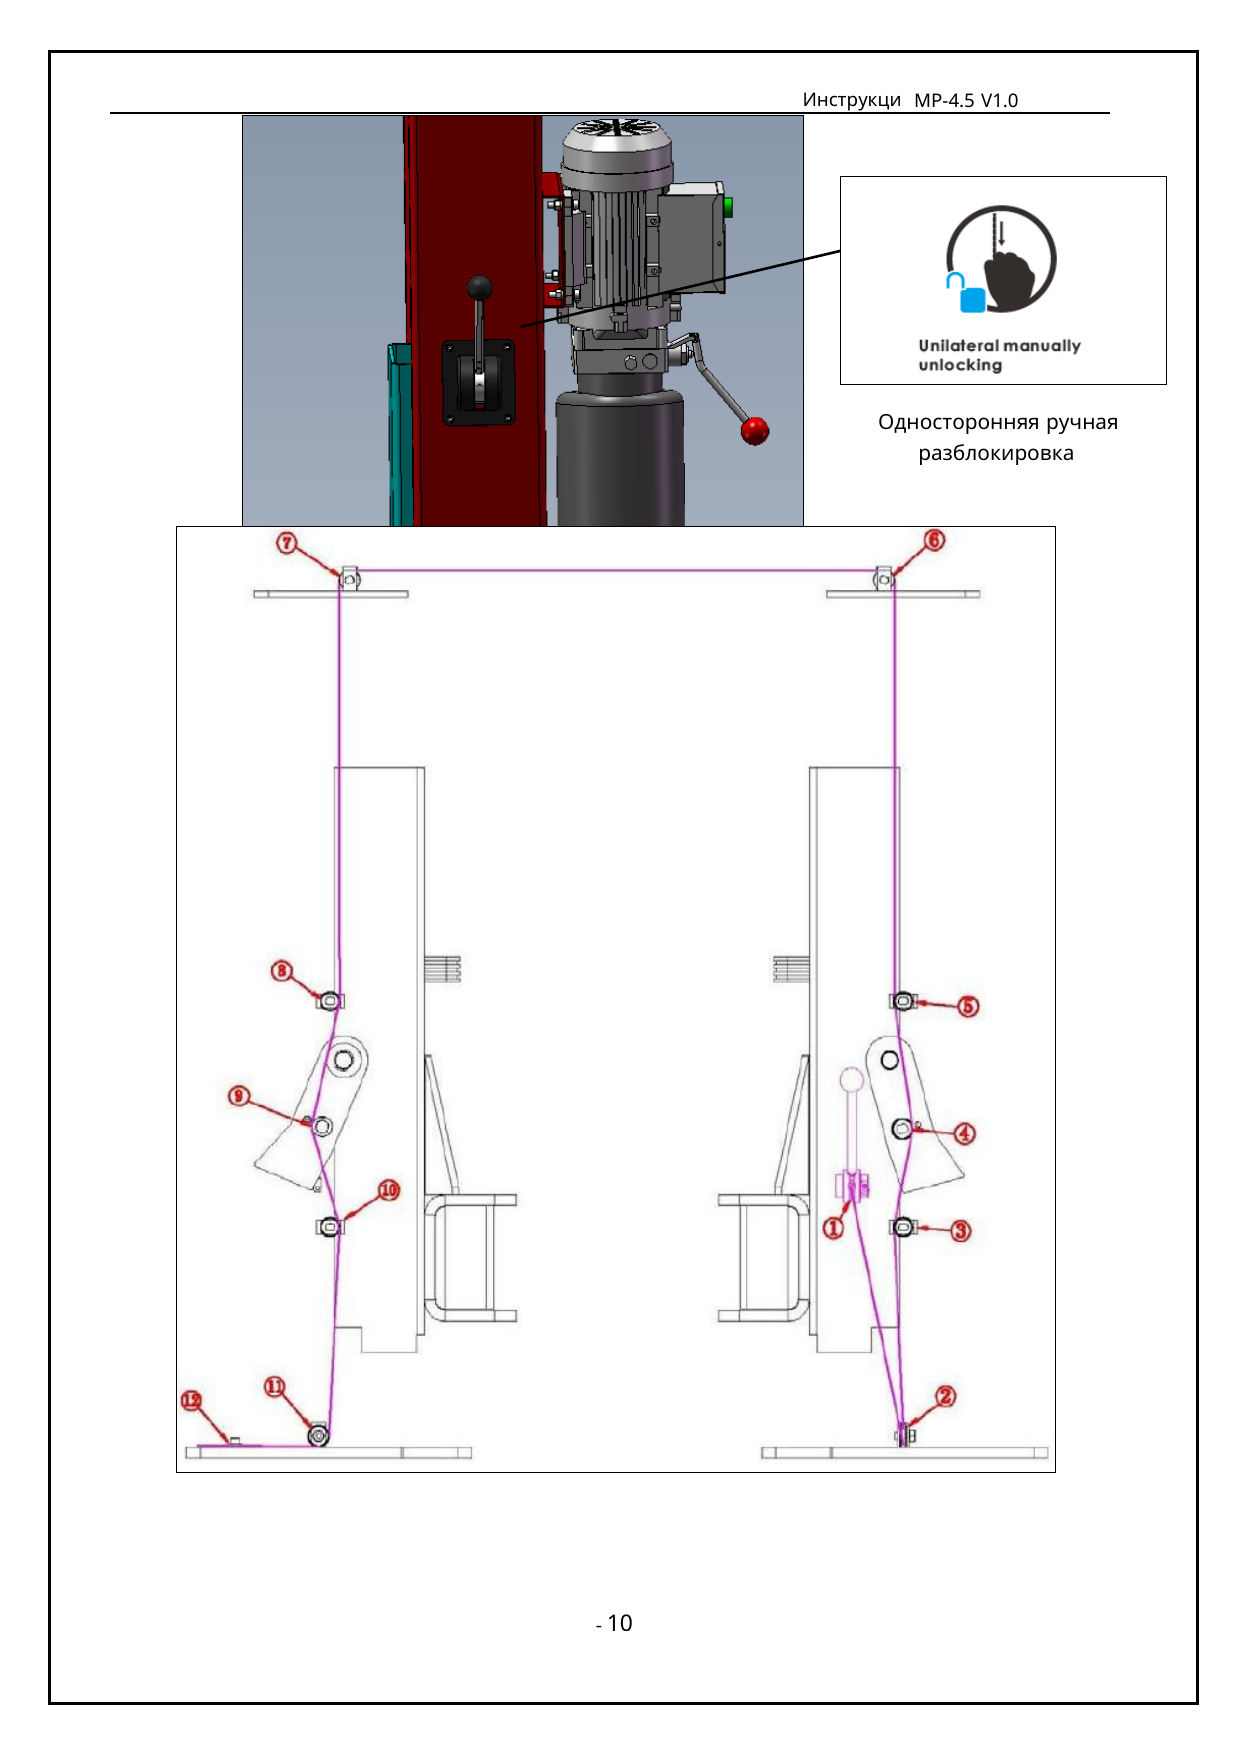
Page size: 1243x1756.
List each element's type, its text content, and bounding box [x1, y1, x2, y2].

picture [841, 177, 1166, 384]
picture [243, 116, 803, 526]
picture [177, 527, 1055, 1472]
text Односторонняя ручная разблокировка [878, 407, 1196, 466]
